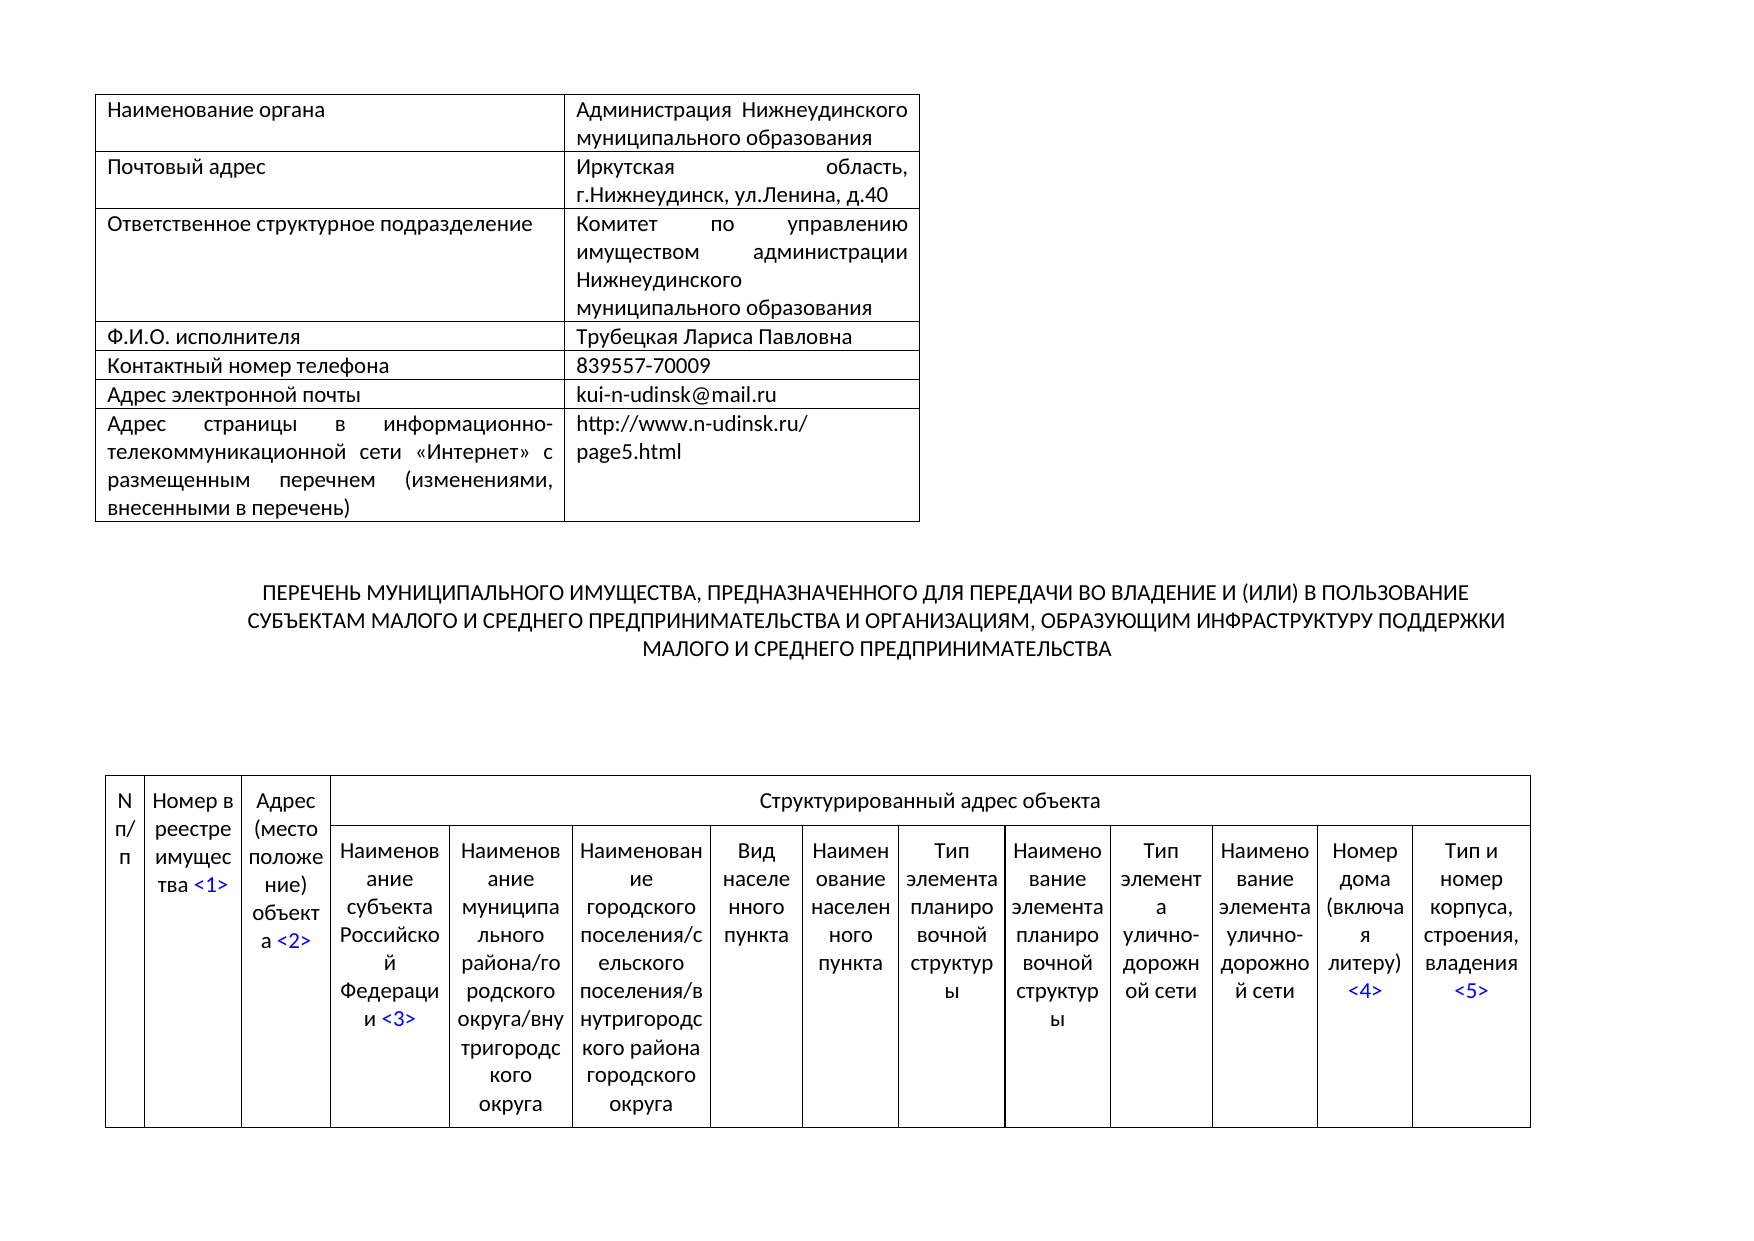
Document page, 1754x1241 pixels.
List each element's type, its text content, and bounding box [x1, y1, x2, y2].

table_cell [711, 826, 802, 1127]
table_cell Контактный номер телефона [96, 351, 564, 379]
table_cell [573, 826, 710, 1127]
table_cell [803, 826, 898, 1127]
table_header Номер в реестре имущества <1> [145, 776, 241, 1127]
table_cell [899, 826, 1004, 1127]
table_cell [450, 826, 572, 1127]
table_header N п/п [106, 776, 144, 1127]
table_header Администрация Нижнеудинского муниципального образования [565, 95, 919, 151]
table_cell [331, 826, 449, 1127]
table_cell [1006, 826, 1110, 1127]
table_header Адрес (местоположение) объекта <2> [242, 776, 330, 1127]
text ПЕРЕЧЕНЬ МУНИЦИПАЛЬНОГО ИМУЩЕСТВА, ПРЕДНАЗНАЧЕННОГО ДЛЯ ПЕРЕДАЧИ ВО ВЛАДЕНИЕ И (ИЛИ) В ПОЛЬЗОВАНИЕ [118, 578, 1636, 606]
table_cell Иркутская область, г.Нижнеудинск, ул.Ленина, д.40 [565, 152, 919, 208]
table_cell Трубецкая Лариса Павловна [565, 322, 919, 350]
table_cell Почтовый адрес [96, 152, 564, 208]
table_cell kui-n-udinsk@mail.ru [565, 380, 919, 408]
table_cell Ф.И.О. исполнителя [96, 322, 564, 350]
table_cell 839557-70009 [565, 351, 919, 379]
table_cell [1111, 826, 1212, 1127]
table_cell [1413, 826, 1530, 1127]
table_cell Ответственное структурное подразделение [96, 209, 564, 321]
table_header Структурированный адрес объекта [331, 776, 1530, 825]
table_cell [1318, 826, 1412, 1127]
table_cell Адрес страницы в информационно-телекоммуникационной сети «Интернет» с размещенным перечнем (изменениями, внесенными в перечень) [96, 409, 564, 521]
table_cell Комитет по управлению имуществом администрации Нижнеудинского муниципального образования [565, 209, 919, 321]
text СУБЪЕКТАМ МАЛОГО И СРЕДНЕГО ПРЕДПРИНИМАТЕЛЬСТВА И ОРГАНИЗАЦИЯМ, ОБРАЗУЮЩИМ ИНФРАСТРУКТУРУ ПОДДЕРЖКИ МАЛОГО И СРЕДНЕГО ПРЕДПРИНИМАТЕЛЬСТВА [118, 606, 1636, 662]
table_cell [1213, 826, 1317, 1127]
table_cell Адрес электронной почты [96, 380, 564, 408]
table_cell http://www.n-udinsk.ru/page5.html [565, 409, 919, 521]
table_header Наименование органа [96, 95, 564, 151]
